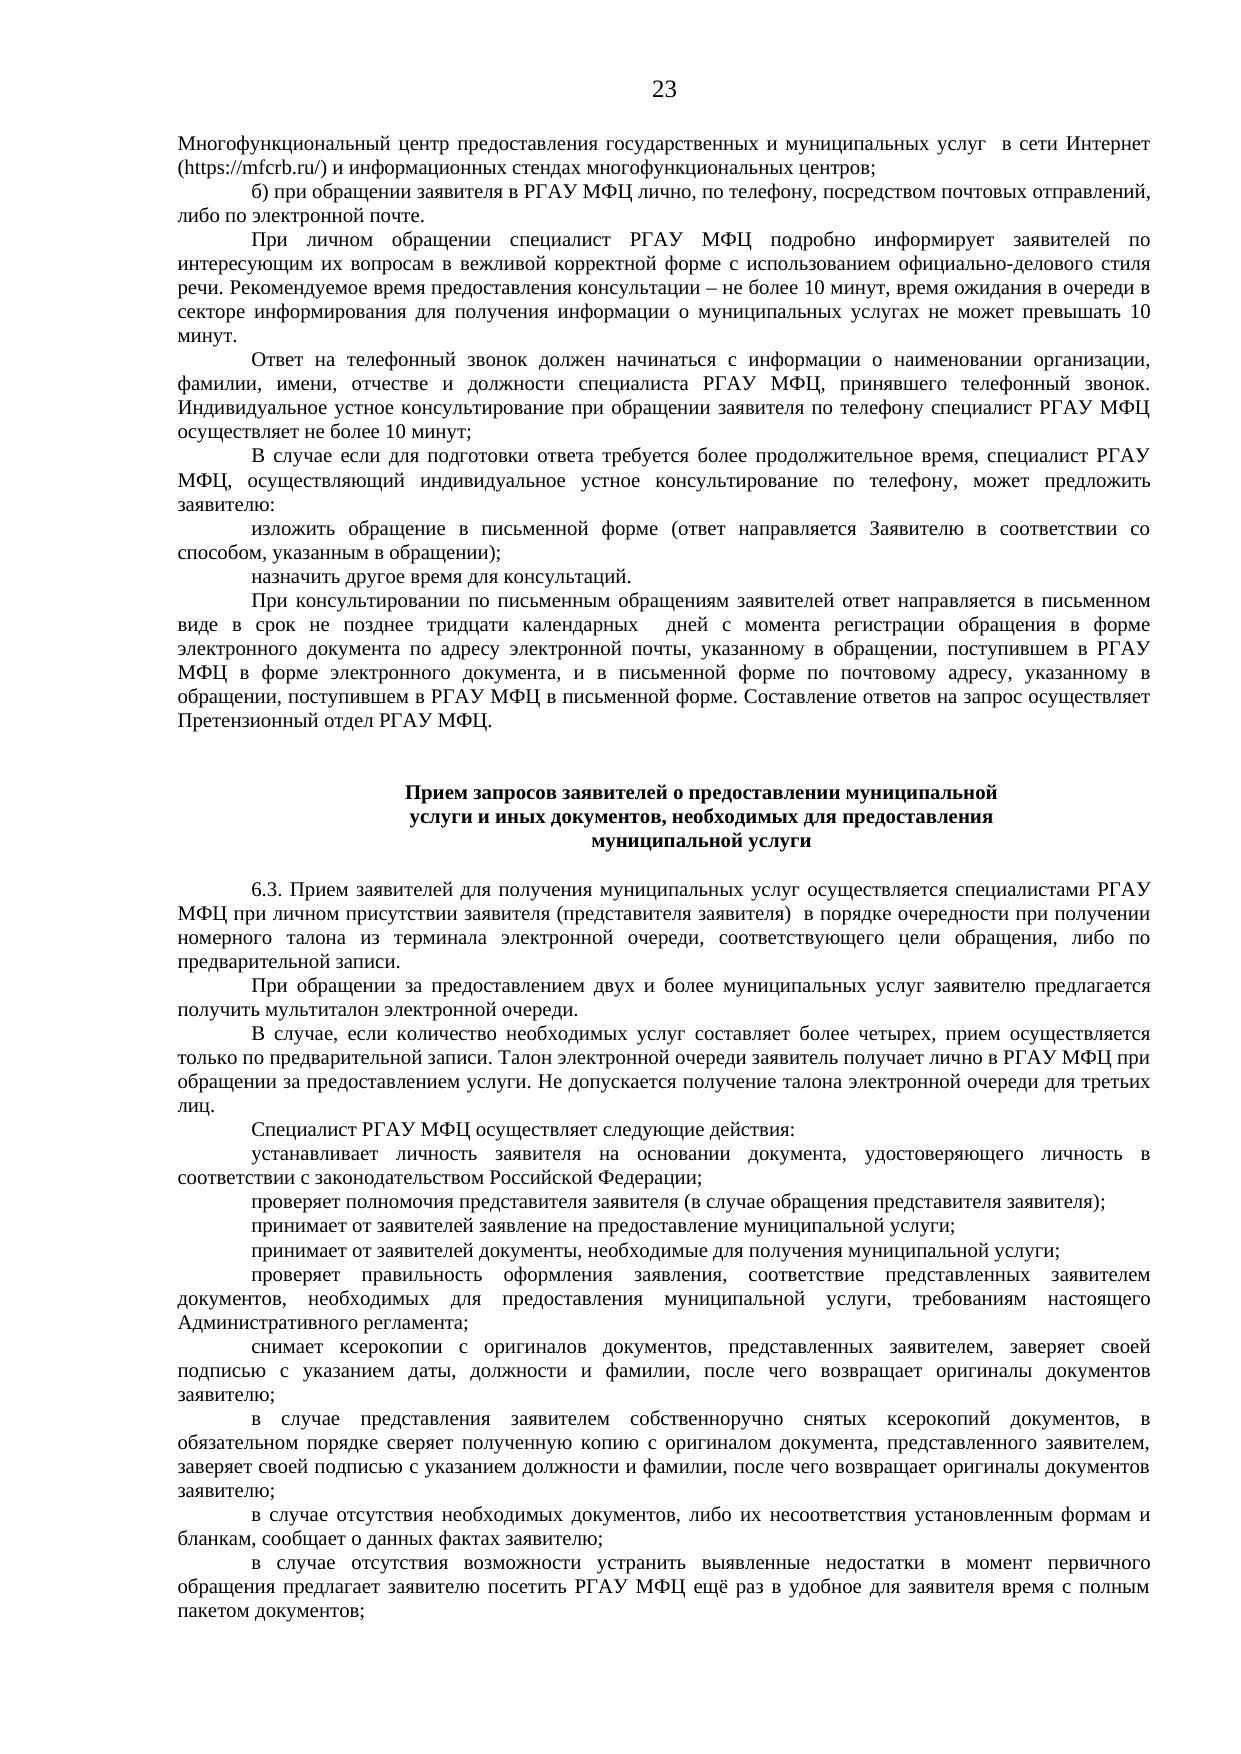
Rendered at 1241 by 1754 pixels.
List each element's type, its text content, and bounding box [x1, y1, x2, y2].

text б) при обращении заявителя в РГАУ МФЦ лично, по телефону, посредством почтовых отправлений, либо по электронной почте. [177, 179, 1152, 227]
text устанавливает личность заявителя на основании документа, удостоверяющего личность в соответствии с законодательством Российской Федерации; [177, 1141, 1152, 1189]
text 6.3. Прием заявителей для получения муниципальных услуг осуществляется специалистами РГАУ МФЦ при личном присутствии заявителя (представителя заявителя) в порядке очередности при получении номерного талона из терминала электронной очереди, соответствующего цели обращения, либо по предварительной записи. [177, 877, 1152, 973]
text услуги и иных документов, необходимых для предоставления [177, 804, 1152, 828]
text проверяет полномочия представителя заявителя (в случае обращения представителя заявителя); [177, 1189, 1152, 1213]
text изложить обращение в письменной форме (ответ направляется Заявителю в соответствии со способом, указанным в обращении); [177, 516, 1152, 564]
text При консультировании по письменным обращениям заявителей ответ направляется в письменном виде в срок не позднее тридцати календарных дней с момента регистрации обращения в форме электронного документа по адресу электронной почты, указанному в обращении, поступившем в РГАУ МФЦ в форме электронного документа, и в письменной форме по почтовому адресу, указанному в обращении, поступившем в РГАУ МФЦ в письменной форме. Составление ответов на запрос осуществляет Претензионный отдел РГАУ МФЦ. [177, 588, 1152, 732]
text назначить другое время для консультаций. [177, 564, 1152, 588]
text Ответ на телефонный звонок должен начинаться с информации о наименовании организации, фамилии, имени, отчестве и должности специалиста РГАУ МФЦ, принявшего телефонный звонок. Индивидуальное устное консультирование при обращении заявителя по телефону специалист РГАУ МФЦ осуществляет не более 10 минут; [177, 347, 1152, 443]
text принимает от заявителей заявление на предоставление муниципальной услуги; [177, 1213, 1152, 1237]
text При обращении за предоставлением двух и более муниципальных услуг заявителю предлагается получить мультиталон электронной очереди. [177, 973, 1152, 1021]
text Специалист РГАУ МФЦ осуществляет следующие действия: [177, 1117, 1152, 1141]
text в случае отсутствия необходимых документов, либо их несоответствия установленным формам и бланкам, сообщает о данных фактах заявителю; [177, 1502, 1152, 1550]
text снимает ксерокопии с оригиналов документов, представленных заявителем, заверяет своей подписью с указанием даты, должности и фамилии, после чего возвращает оригиналы документов заявителю; [177, 1334, 1152, 1406]
text В случае если для подготовки ответа требуется более продолжительное время, специалист РГАУ МФЦ, осуществляющий индивидуальное устное консультирование по телефону, может предложить заявителю: [177, 443, 1152, 516]
text принимает от заявителей документы, необходимые для получения муниципальной услуги; [177, 1237, 1152, 1262]
text В случае, если количество необходимых услуг составляет более четырех, прием осуществляется только по предварительной записи. Талон электронной очереди заявитель получает лично в РГАУ МФЦ при обращении за предоставлением услуги. Не допускается получение талона электронной очереди для третьих лиц. [177, 1021, 1152, 1117]
text Прием запросов заявителей о предоставлении муниципальной [177, 780, 1152, 804]
text При личном обращении специалист РГАУ МФЦ подробно информирует заявителей по интересующим их вопросам в вежливой корректной форме с использованием официально-делового стиля речи. Рекомендуемое время предоставления консультации – не более 10 минут, время ожидания в очереди в секторе информирования для получения информации о муниципальных услугах не может превышать 10 минут. [177, 227, 1152, 347]
text муниципальной услуги [177, 828, 1152, 852]
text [177, 131, 1152, 179]
text в случае представления заявителем собственноручно снятых ксерокопий документов, в обязательном порядке сверяет полученную копию с оригиналом документа, представленного заявителем, заверяет своей подписью с указанием должности и фамилии, после чего возвращает оригиналы документов заявителю; [177, 1406, 1152, 1502]
text в случае отсутствия возможности устранить выявленные недостатки в момент первичного обращения предлагает заявителю посетить РГАУ МФЦ ещё раз в удобное для заявителя время с полным пакетом документов; [177, 1550, 1152, 1622]
text проверяет правильность оформления заявления, соответствие представленных заявителем документов, необходимых для предоставления муниципальной услуги, требованиям настоящего Административного регламента; [177, 1262, 1152, 1334]
